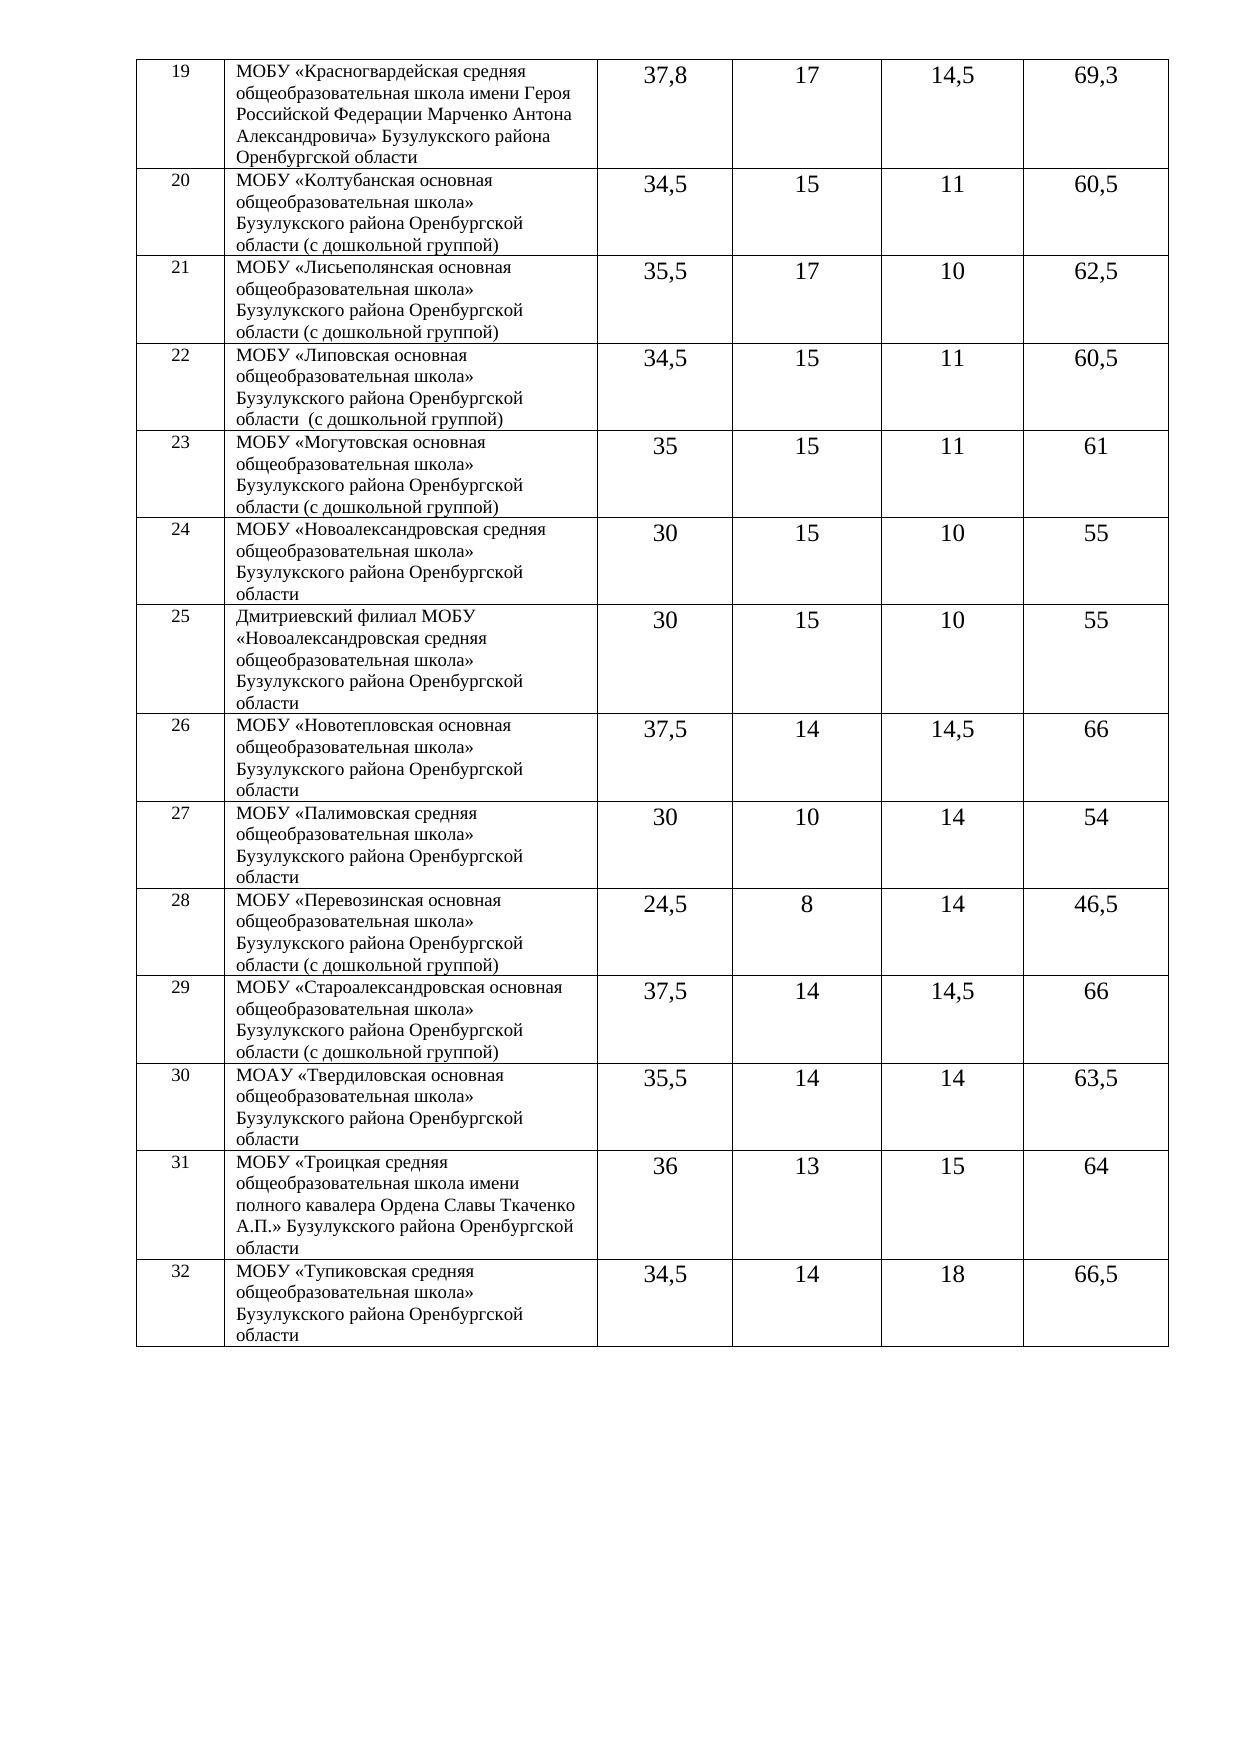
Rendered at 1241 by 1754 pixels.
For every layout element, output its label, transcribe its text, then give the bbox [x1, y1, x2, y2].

table_cell 10 [733, 802, 881, 888]
table_cell 11 [882, 344, 1023, 430]
table_cell МОБУ «Липовская основная общеобразовательная школа» Бузулукского района Оренбургской области (с дошкольной группой) [225, 344, 597, 430]
table_cell 14 [733, 1260, 881, 1346]
table_cell 30 [598, 802, 732, 888]
table_cell 13 [733, 1151, 881, 1258]
table_cell 21 [137, 256, 224, 342]
table_cell 18 [882, 1260, 1023, 1346]
table_cell 34,5 [598, 1260, 732, 1346]
table_cell 11 [882, 169, 1023, 255]
table_cell 26 [137, 714, 224, 801]
table_cell 14,5 [882, 714, 1023, 801]
table_cell МОБУ «Тупиковская средняя общеобразовательная школа» Бузулукского района Оренбургской области [225, 1260, 597, 1346]
table_cell 15 [733, 344, 881, 430]
table_cell МОБУ «Троицкая средняя общеобразовательная школа имени полного кавалера Ордена Славы Ткаченко А.П.» Бузулукского района Оренбургской области [225, 1151, 597, 1258]
table_cell МОБУ «Палимовская средняя общеобразовательная школа» Бузулукского района Оренбургской области [225, 802, 597, 888]
table_cell 30 [598, 605, 732, 713]
table_cell 55 [1024, 518, 1168, 604]
table_cell 10 [882, 518, 1023, 604]
table_cell 8 [733, 889, 881, 975]
table_cell 66,5 [1024, 1260, 1168, 1346]
table_cell 15 [733, 431, 881, 517]
table_cell МОБУ «Новотепловская основная общеобразовательная школа» Бузулукского района Оренбургской области [225, 714, 597, 801]
table_cell 17 [733, 256, 881, 342]
table_cell 19 [137, 60, 224, 168]
table_cell 10 [882, 256, 1023, 342]
table_cell 35,5 [598, 1064, 732, 1150]
table_cell 27 [137, 802, 224, 888]
table_cell 64 [1024, 1151, 1168, 1258]
table_cell МОБУ «Лисьеполянская основная общеобразовательная школа» Бузулукского района Оренбургской области (с дошкольной группой) [225, 256, 597, 342]
table_cell 46,5 [1024, 889, 1168, 975]
table_cell 69,3 [1024, 60, 1168, 168]
table_cell 28 [137, 889, 224, 975]
table_cell 22 [137, 344, 224, 430]
table_cell 32 [137, 1260, 224, 1346]
table_cell 30 [137, 1064, 224, 1150]
table_cell 11 [882, 431, 1023, 517]
table_cell 62,5 [1024, 256, 1168, 342]
table_cell 29 [137, 976, 224, 1062]
table_cell 54 [1024, 802, 1168, 888]
table_cell 14,5 [882, 60, 1023, 168]
table_cell 10 [882, 605, 1023, 713]
table_cell 17 [733, 60, 881, 168]
table_cell 60,5 [1024, 169, 1168, 255]
table_cell 15 [733, 518, 881, 604]
table_cell 23 [137, 431, 224, 517]
table_cell 14 [882, 1064, 1023, 1150]
table_cell МОБУ «Староалександровская основная общеобразовательная школа» Бузулукского района Оренбургской области (с дошкольной группой) [225, 976, 597, 1062]
table_cell МОБУ «Новоалександровская средняя общеобразовательная школа» Бузулукского района Оренбургской области [225, 518, 597, 604]
table_cell 61 [1024, 431, 1168, 517]
table_cell 14 [882, 889, 1023, 975]
table_cell 14,5 [882, 976, 1023, 1062]
table_cell 34,5 [598, 344, 732, 430]
table_cell 66 [1024, 976, 1168, 1062]
table_cell 36 [598, 1151, 732, 1258]
table_cell МОБУ «Могутовская основная общеобразовательная школа» Бузулукского района Оренбургской области (с дошкольной группой) [225, 431, 597, 517]
table_cell 66 [1024, 714, 1168, 801]
table_cell 15 [733, 605, 881, 713]
table_cell 35 [598, 431, 732, 517]
table_cell 37,5 [598, 714, 732, 801]
table_cell 25 [137, 605, 224, 713]
table_cell 34,5 [598, 169, 732, 255]
table_cell 30 [598, 518, 732, 604]
table_cell 63,5 [1024, 1064, 1168, 1150]
table_cell МОБУ «Перевозинская основная общеобразовательная школа» Бузулукского района Оренбургской области (с дошкольной группой) [225, 889, 597, 975]
table_cell 15 [882, 1151, 1023, 1258]
table_cell МОАУ «Твердиловская основная общеобразовательная школа» Бузулукского района Оренбургской области [225, 1064, 597, 1150]
table_cell 37,5 [598, 976, 732, 1062]
table_cell 24 [137, 518, 224, 604]
table_cell Дмитриевский филиал МОБУ «Новоалександровская средняя общеобразовательная школа» Бузулукского района Оренбургской области [225, 605, 597, 713]
table_cell МОБУ «Красногвардейская средняя общеобразовательная школа имени Героя Российской Федерации Марченко Антона Александровича» Бузулукского района Оренбургской области [225, 60, 597, 168]
table_cell 60,5 [1024, 344, 1168, 430]
table_cell МОБУ «Колтубанская основная общеобразовательная школа» Бузулукского района Оренбургской области (с дошкольной группой) [225, 169, 597, 255]
table_cell 24,5 [598, 889, 732, 975]
table_cell 37,8 [598, 60, 732, 168]
table_cell 31 [137, 1151, 224, 1258]
table_cell 35,5 [598, 256, 732, 342]
table_cell 14 [882, 802, 1023, 888]
table_cell 20 [137, 169, 224, 255]
table_cell 15 [733, 169, 881, 255]
table_cell 55 [1024, 605, 1168, 713]
table_cell 14 [733, 976, 881, 1062]
table_cell 14 [733, 1064, 881, 1150]
table_cell 14 [733, 714, 881, 801]
